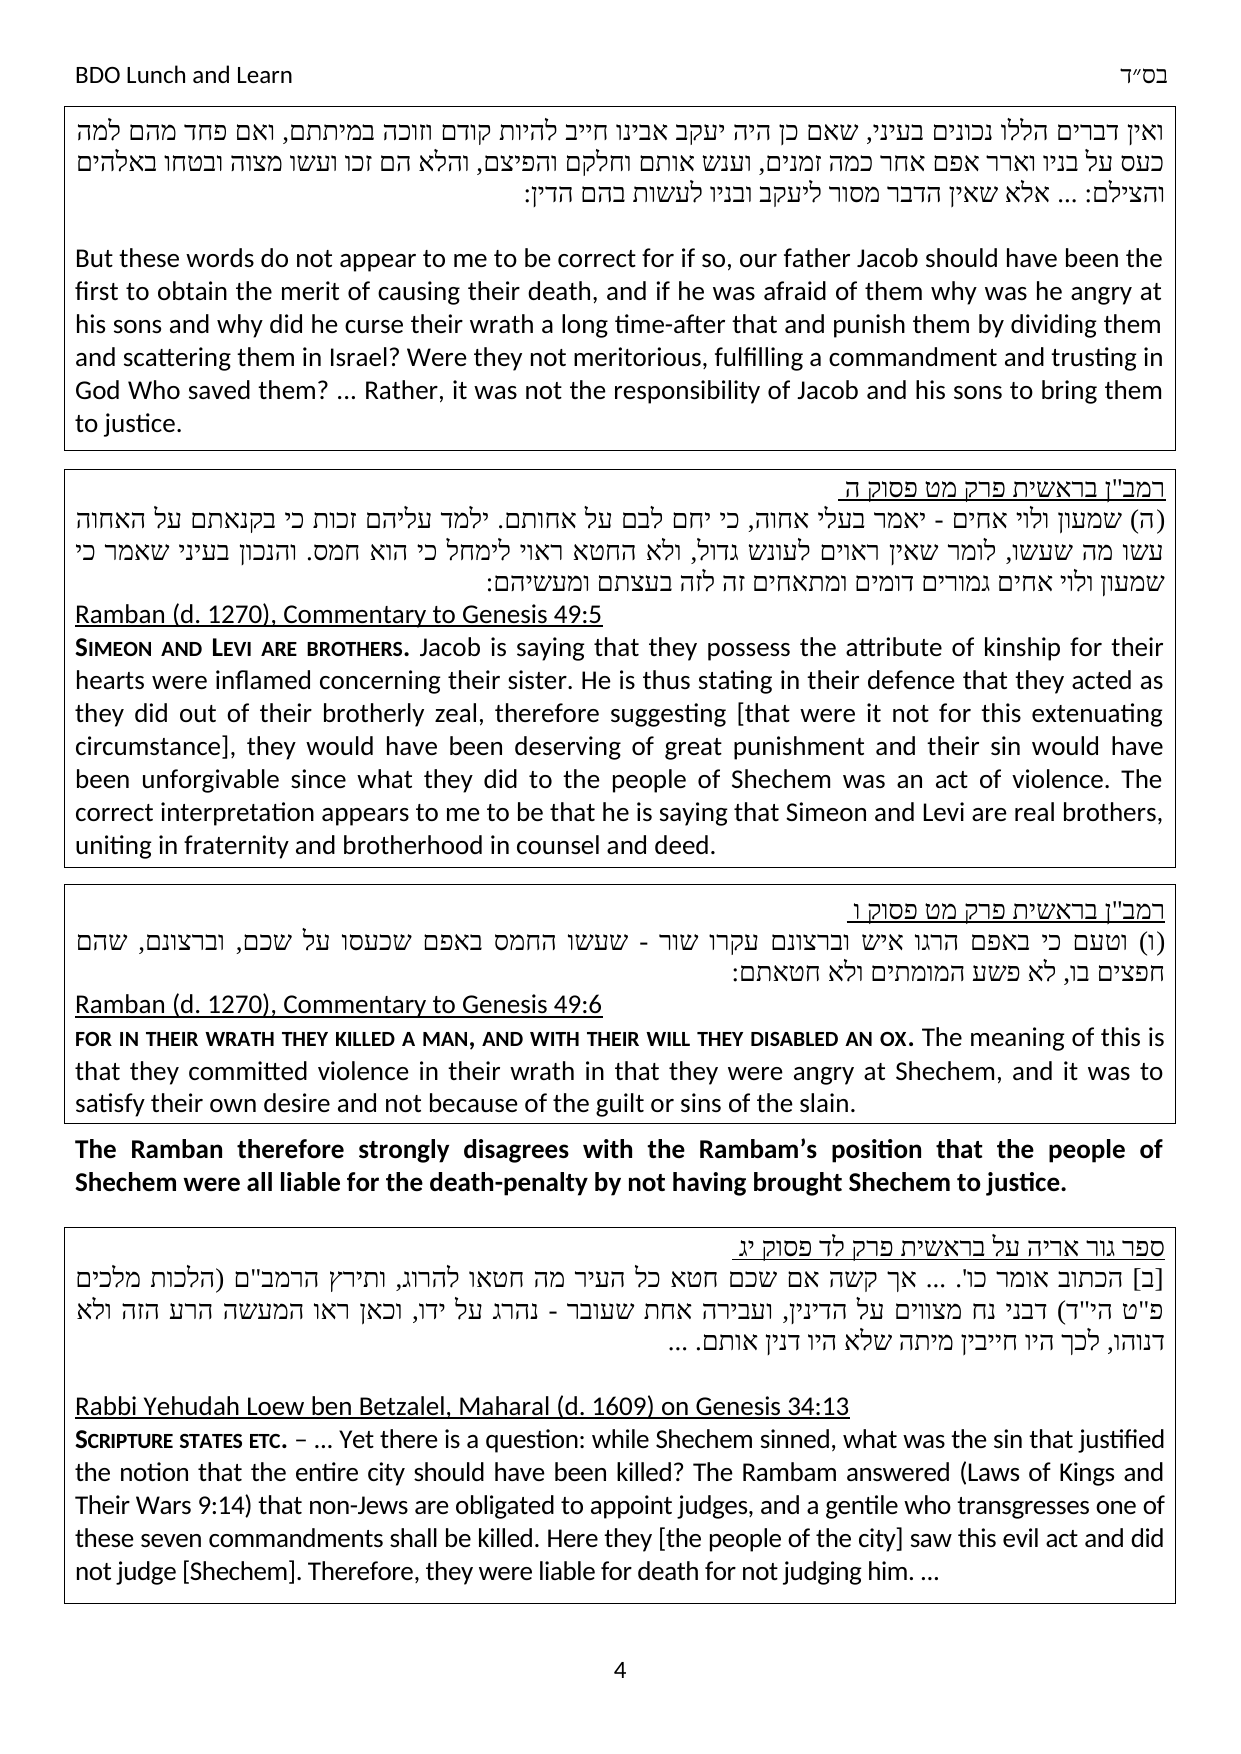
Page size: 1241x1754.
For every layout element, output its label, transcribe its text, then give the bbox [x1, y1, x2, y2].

text Rabbi Yehudah Loew ben Betzalel, Maharal (d. 1609) on Genesis 34:13 [75, 1389, 1165, 1422]
text (ו) וטעם כי באפם הרגו איש וברצונם עקרו שור - שעשו החמס באפם שכעסו על שכם, וברצונם, שהם חפצים בו, לא פשע המומתים ולא חטאתם: [75, 925, 1165, 988]
text ספר גור אריה על בראשית פרק לד פסוק יג [75, 1231, 1165, 1263]
text ואין דברים הללו נכונים בעיני, שאם כן היה יעקב אבינו חייב להיות קודם וזוכה במיתתם, ואם פחד מהם למה כעס על בניו וארר אפם אחר כמה זמנים, וענש אותם וחלקם והפיצם, והלא הם זכו ועשו מצוה ובטחו באלהים והצילם: ... אלא שאין הדבר מסור ליעקב ובניו לעשות בהם הדין: [75, 115, 1165, 208]
text Scripture states etc. – ... Yet there is a question: while Shechem sinned, what was the sin that justified the notion that the entire city should have been killed? The Rambam answered (Laws of Kings and Their Wars 9:14) that non-Jews are obligated to appoint judges, and a gentile who transgresses one of these seven commandments shall be killed. Here they [the people of the city] saw this evil act and did not judge [Shechem]. Therefore, they were liable for death for not judging him. ... [75, 1422, 1165, 1587]
text But these words do not appear to me to be correct for if so, our father Jacob should have been the first to obtain the merit of causing their death, and if he was afraid of them why was he angry at his sons and why did he curse their wrath a long time-after that and punish them by dividing them and scattering them in Israel? Were they not meritorious, fulfilling a commandment and trusting in God Who saved them? ... Rather, it was not the responsibility of Jacob and his sons to bring them to justice. [75, 241, 1165, 439]
text Simeon and Levi are brothers. Jacob is saying that they possess the attribute of kinship for their hearts were inflamed concerning their sister. He is thus stating in their defence that they acted as they did out of their brotherly zeal, therefore suggesting [that were it not for this extenuating circumstance], they would have been deserving of great punishment and their sin would have been unforgivable since what they did to the people of Shechem was an act of violence. The correct interpretation appears to me to be that he is saying that Simeon and Levi are real brothers, uniting in fraternity and brotherhood in counsel and deed. [75, 630, 1165, 861]
text (ה) שמעון ולוי אחים - יאמר בעלי אחוה, כי יחם לבם על אחותם. ילמד עליהם זכות כי בקנאתם על האחוה עשו מה שעשו, לומר שאין ראוים לעונש גדול, ולא החטא ראוי לימחל כי הוא חמס. והנכון בעיני שאמר כי שמעון ולוי אחים גמורים דומים ומתאחים זה לזה בעצתם ומעשיהם: [75, 503, 1165, 597]
text Ramban (d. 1270), Commentary to Genesis 49:6 [75, 988, 1165, 1021]
text רמב"ן בראשית פרק מט פסוק ו [75, 894, 1165, 925]
text [ב] הכתוב אומר כו'. ... אך קשה אם שכם חטא כל העיר מה חטאו להרוג, ותירץ הרמב"ם (הלכות מלכים פ"ט הי"ד) דבני נח מצווים על הדינין, ועבירה אחת שעובר - נהרג על ידו, וכאן ראו המעשה הרע הזה ולא דנוהו, לכך היו חייבין מיתה שלא היו דנין אותם. ... [75, 1263, 1165, 1356]
text רמב"ן בראשית פרק מט פסוק ה [75, 472, 1165, 503]
text Ramban (d. 1270), Commentary to Genesis 49:5 [75, 597, 1165, 630]
text The Ramban therefore strongly disagrees with the Rambam’s position that the people of Shechem were all liable for the death-penalty by not having brought Shechem to justice. [75, 1132, 1165, 1198]
text for in their wrath they killed a man, and with their will they disabled an ox. The meaning of this is that they committed violence in their wrath in that they were angry at Shechem, and it was to satisfy their own desire and not because of the guilt or sins of the slain. [75, 1021, 1165, 1120]
